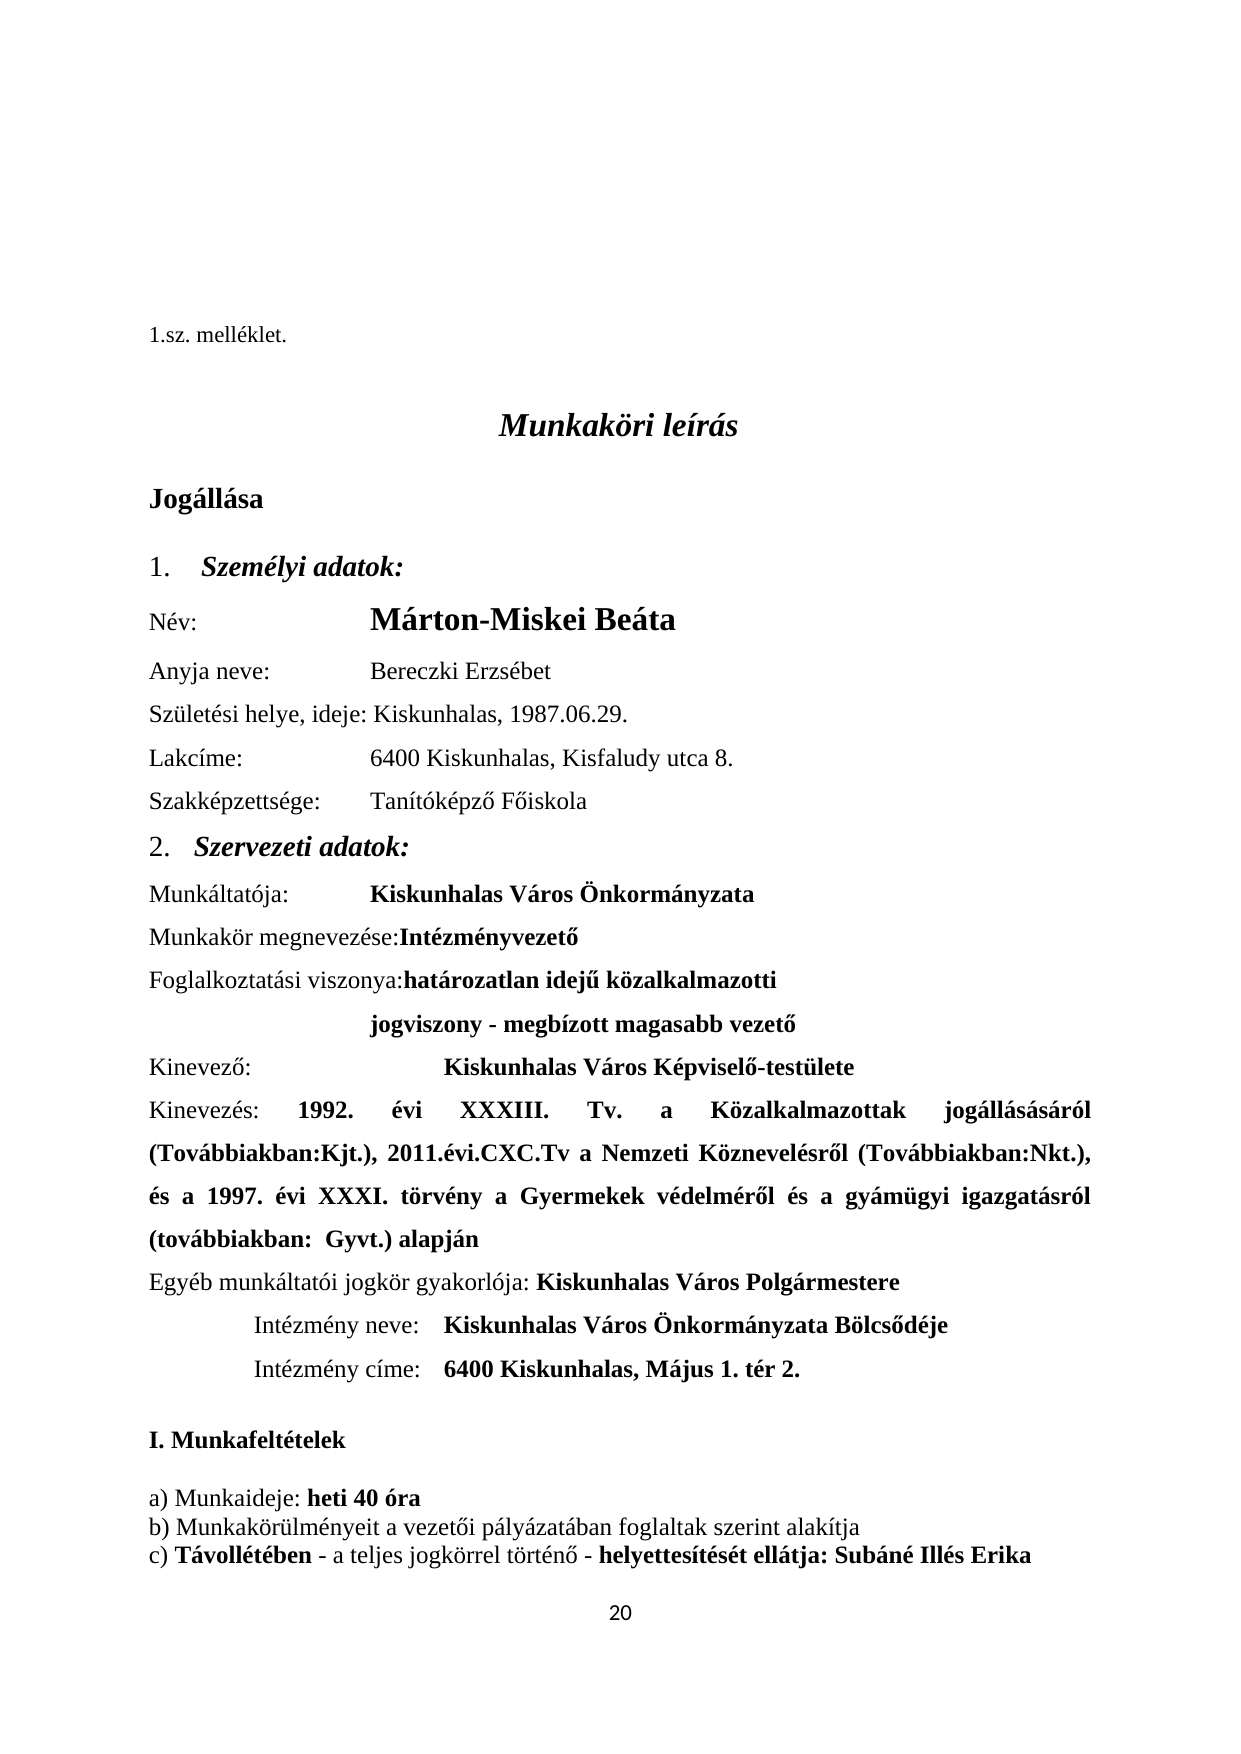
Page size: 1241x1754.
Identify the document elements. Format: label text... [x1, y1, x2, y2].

text Kinevezés: 1992. évi XXXIII. Tv. a Közalkalmazottak jogállásásáról (Továbbiakban:Kjt.), 2011.évi.CXC.Tv a Nemzeti Köznevelésről (Továbbiakban:Nkt.), és a 1997. évi XXXI. törvény a Gyermekek védelméről és a gyámügyi igazgatásról (továbbiakban: Gyvt.) alapján [148, 1095, 1092, 1253]
text Foglalkoztatási viszonya:határozatlan idejű közalkalmazotti jogviszony - megbízott magasabb vezető [148, 966, 1092, 1037]
text Munkakör megnevezése:Intézményvezető [148, 922, 1092, 951]
text Kinevező: Kiskunhalas Város Képviselő-testülete [148, 1052, 1092, 1081]
list Munkafeltételek [148, 1426, 1092, 1454]
text Szakképzettsége: Tanítóképző Főiskola [148, 786, 1092, 814]
text Születési helye, ideje: Kiskunhalas, 1987.06.29. [148, 699, 1092, 728]
text Munkáltatója: Kiskunhalas Város Önkormányzata [148, 879, 1092, 908]
text Anyja neve: Bereczki Erzsébet [148, 656, 1092, 685]
text Intézmény neve: Kiskunhalas Város Önkormányzata Bölcsődéje [148, 1311, 1092, 1339]
list Személyi adatok: [148, 549, 1092, 582]
text Lakcíme: 6400 Kiskunhalas, Kisfaludy utca 8. [148, 743, 1092, 771]
text 1.sz. melléklet. [148, 321, 1092, 347]
list Munkaideje: heti 40 óra [148, 1483, 1092, 1512]
text Munkaköri leírás [148, 405, 1092, 443]
text Jogállása [148, 482, 1092, 515]
text Egyéb munkáltatói jogkör gyakorlója: Kiskunhalas Város Polgármestere [148, 1267, 1092, 1296]
text Név: Márton-Miskei Beáta [148, 599, 1092, 637]
list Szervezeti adatok: [148, 829, 1092, 862]
text Intézmény címe: 6400 Kiskunhalas, Május 1. tér 2. [148, 1354, 1092, 1382]
list Távollétében - a teljes jogkörrel történő - helyettesítését ellátja: Subáné Illés Erika [148, 1541, 1092, 1569]
list Munkakörülményeit a vezetői pályázatában foglaltak szerint alakítja [148, 1512, 1092, 1541]
